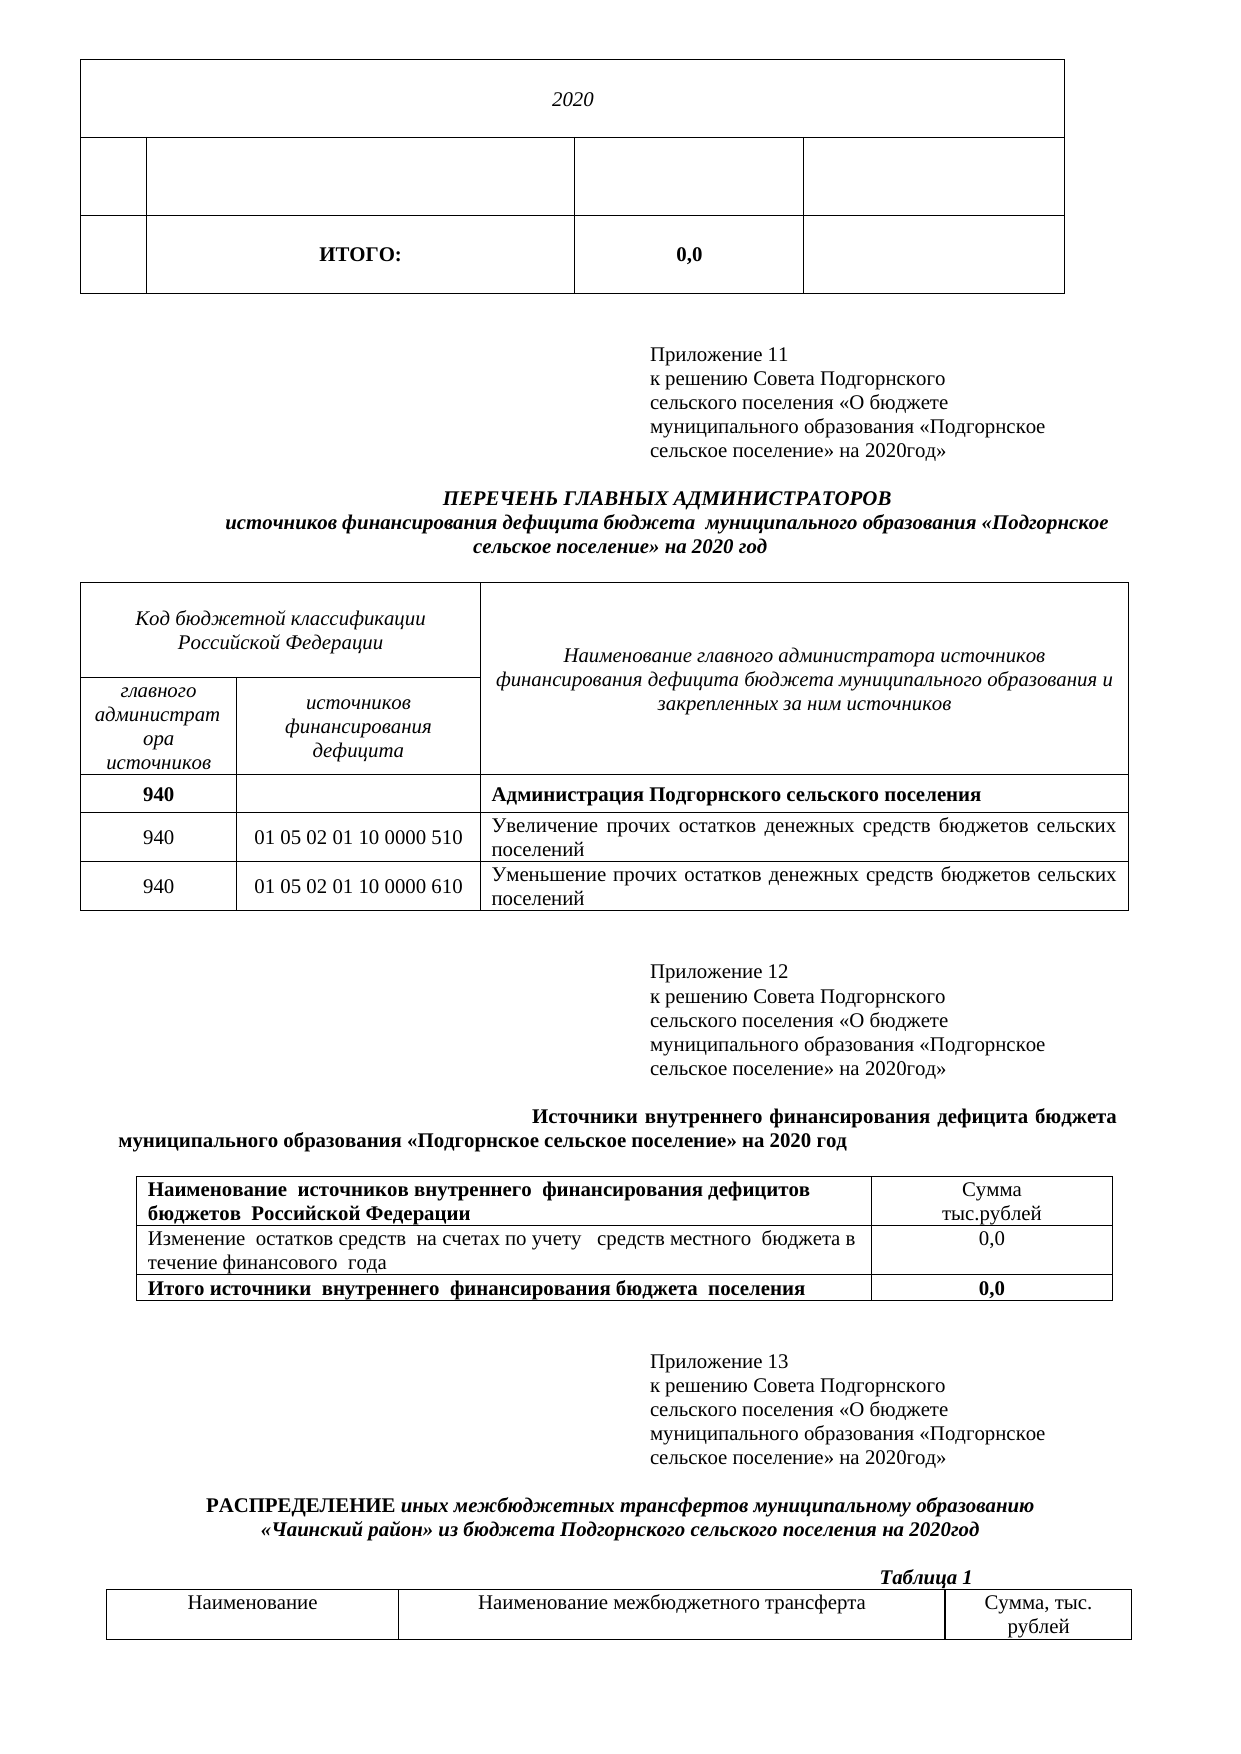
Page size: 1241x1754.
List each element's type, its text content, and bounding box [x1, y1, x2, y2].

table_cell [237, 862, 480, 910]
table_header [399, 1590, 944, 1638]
text к решению Совета Подгорнского [650, 1373, 1122, 1397]
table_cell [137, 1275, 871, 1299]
text к решению Совета Подгорнского [650, 366, 1122, 390]
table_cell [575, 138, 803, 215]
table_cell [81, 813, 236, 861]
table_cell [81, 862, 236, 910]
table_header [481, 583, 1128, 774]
text сельского поселения «О бюджете [650, 390, 1122, 414]
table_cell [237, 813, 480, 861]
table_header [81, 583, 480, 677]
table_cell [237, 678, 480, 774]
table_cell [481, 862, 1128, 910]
text источников финансирования дефицита бюджета муниципального образования «Подгорнское сельское поселение» на 2020 год [118, 510, 1122, 558]
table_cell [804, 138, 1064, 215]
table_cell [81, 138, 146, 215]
text Приложение 11 [650, 342, 1122, 366]
text сельское поселение» на 2020год» [650, 1056, 1122, 1080]
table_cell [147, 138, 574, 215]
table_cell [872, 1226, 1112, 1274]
text сельского поселения «О бюджете [650, 1008, 1122, 1032]
text муниципального образования «Подгорнское [650, 414, 1122, 438]
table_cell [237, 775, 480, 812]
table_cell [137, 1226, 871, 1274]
text Таблица 1 [118, 1565, 973, 1589]
text Источники внутреннего финансирования дефицита бюджета муниципального образования «Подгорнское сельское поселение» на 2020 год [118, 1104, 1122, 1152]
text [118, 1493, 1122, 1517]
text сельское поселение» на 2020год» [650, 438, 1122, 462]
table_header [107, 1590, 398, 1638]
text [118, 1517, 1122, 1541]
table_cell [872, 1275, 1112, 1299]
text Приложение 13 [650, 1349, 1122, 1373]
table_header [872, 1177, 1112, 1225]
text сельское поселение» на 2020год» [650, 1445, 1122, 1469]
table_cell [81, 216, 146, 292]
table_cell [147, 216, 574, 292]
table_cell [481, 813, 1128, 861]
text ПЕРЕЧЕНЬ ГЛАВНЫХ АДМИНИСТРАТОРОВ [118, 486, 1122, 510]
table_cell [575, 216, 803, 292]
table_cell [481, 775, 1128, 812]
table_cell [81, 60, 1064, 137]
text сельского поселения «О бюджете [650, 1397, 1122, 1421]
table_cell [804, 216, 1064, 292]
text муниципального образования «Подгорнское [650, 1032, 1122, 1056]
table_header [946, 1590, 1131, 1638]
text к решению Совета Подгорнского [650, 983, 1122, 1008]
text муниципального образования «Подгорнское [650, 1421, 1122, 1445]
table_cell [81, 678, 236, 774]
text Приложение 12 [650, 959, 1122, 983]
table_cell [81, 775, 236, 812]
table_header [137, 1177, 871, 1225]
